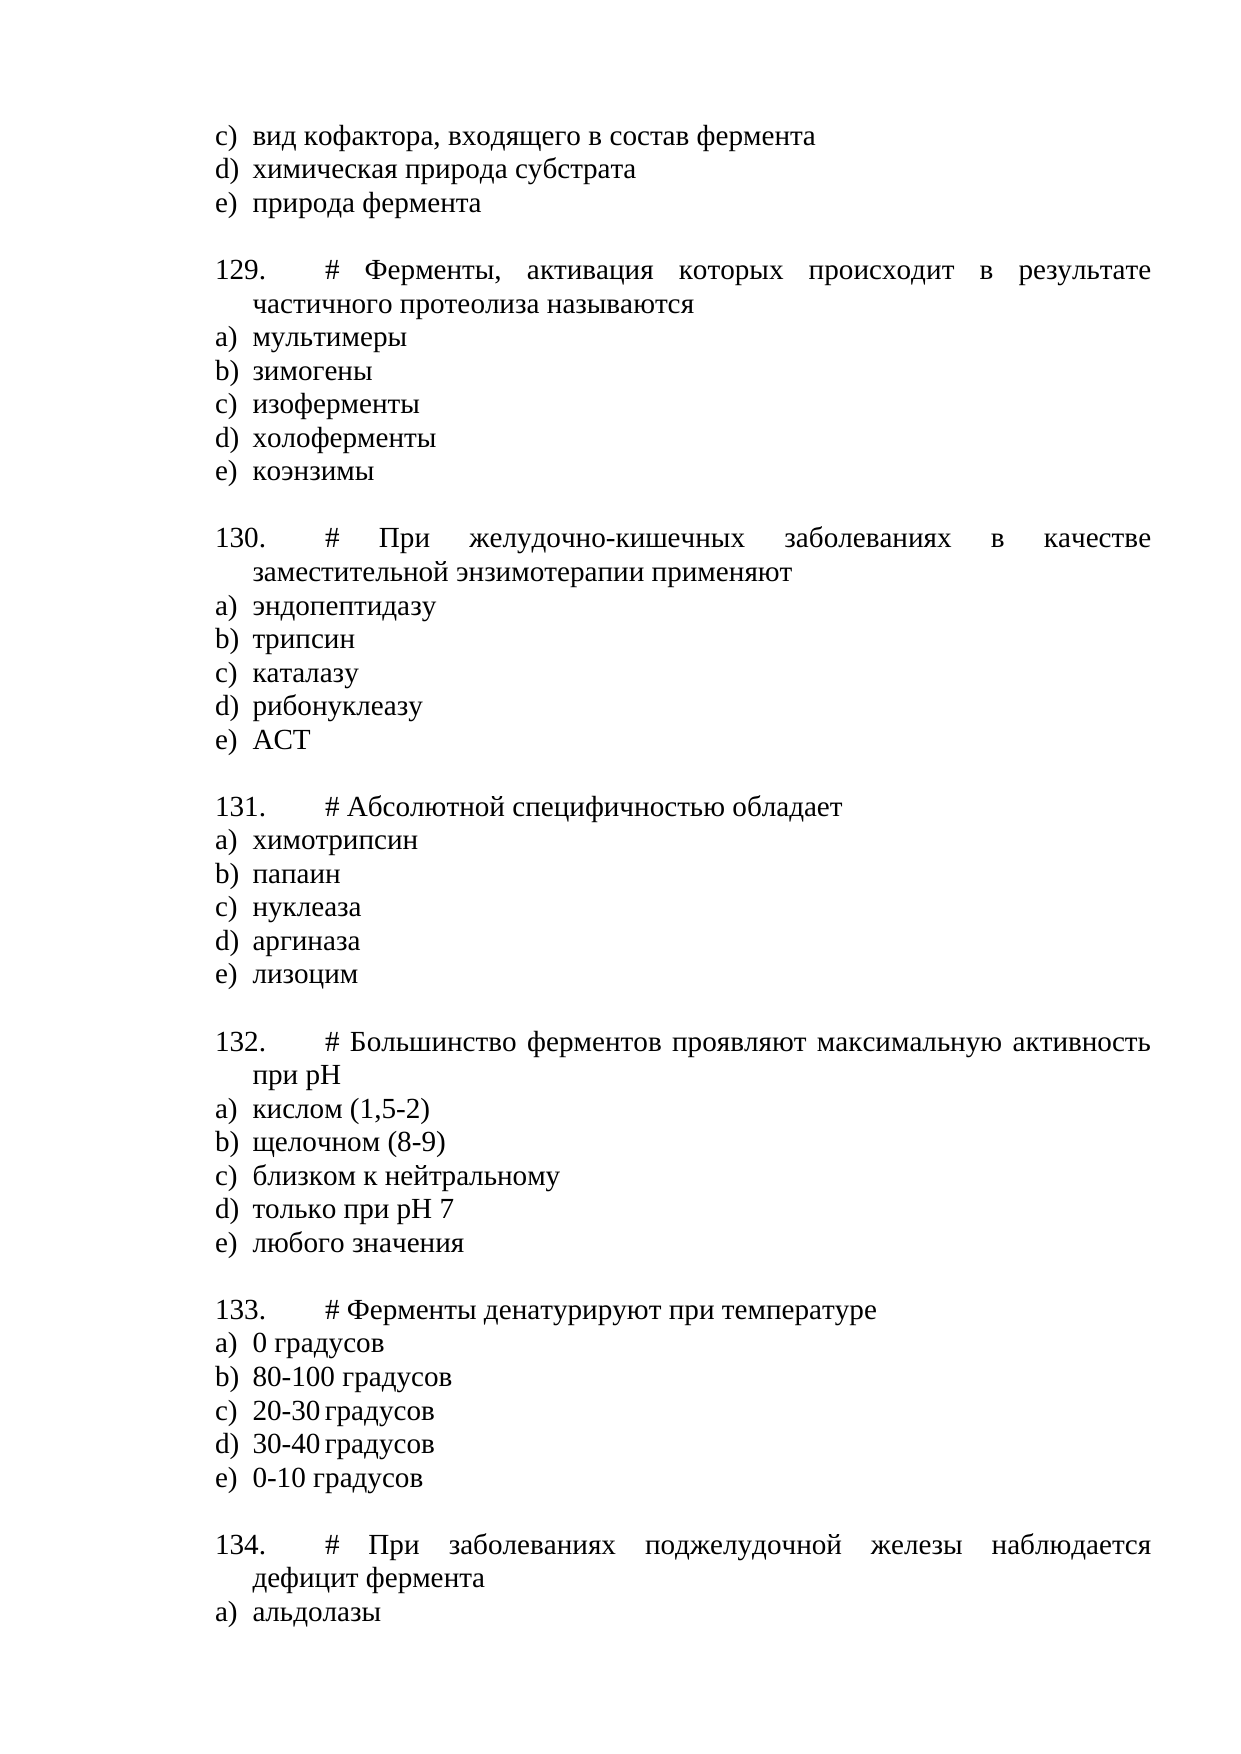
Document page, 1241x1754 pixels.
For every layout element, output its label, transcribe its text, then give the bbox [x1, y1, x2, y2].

list нуклеаза [215, 889, 1152, 923]
list только при рН 7 [215, 1191, 1152, 1225]
list 0 градусов [215, 1326, 1152, 1359]
list # Абсолютной специфичностью обладает [215, 789, 1152, 822]
list щелочном (8-9) [215, 1124, 1152, 1158]
list холоферменты [215, 420, 1152, 453]
list # Большинство ферментов проявляют максимальную активность при рН [215, 1024, 1152, 1091]
list химотрипсин [215, 822, 1152, 856]
list 0-10 градусов [215, 1460, 1152, 1493]
list 30-40 градусов [215, 1426, 1152, 1460]
list # Ферменты денатурируют при температуре [215, 1292, 1152, 1326]
list изоферменты [215, 386, 1152, 420]
list коэнзимы [215, 453, 1152, 487]
list аргиназа [215, 923, 1152, 957]
list рибонуклеазу [215, 688, 1152, 722]
list папаин [215, 856, 1152, 889]
list лизоцим [215, 957, 1152, 990]
list # При желудочно-кишечных заболеваниях в качестве заместительной энзимотерапии применяют [215, 521, 1152, 588]
list АСТ [215, 722, 1152, 755]
list зимогены [215, 353, 1152, 386]
list # При заболеваниях поджелудочной железы наблюдается дефицит фермента [215, 1527, 1152, 1594]
list мультимеры [215, 319, 1152, 353]
list 20-30 градусов [215, 1393, 1152, 1426]
list альдолазы [215, 1594, 1152, 1627]
list природа фермента [215, 185, 1152, 219]
list трипсин [215, 621, 1152, 655]
list кислом (1,5-2) [215, 1091, 1152, 1124]
list близком к нейтральному [215, 1158, 1152, 1191]
list # Ферменты, активация которых происходит в результате частичного протеолиза называются [215, 252, 1152, 319]
list эндопептидазу [215, 588, 1152, 621]
list химическая природа субстрата [215, 152, 1152, 185]
list любого значения [215, 1225, 1152, 1258]
list вид кофактора, входящего в состав фермента [215, 118, 1152, 152]
list 80-100 градусов [215, 1359, 1152, 1393]
list каталазу [215, 655, 1152, 688]
